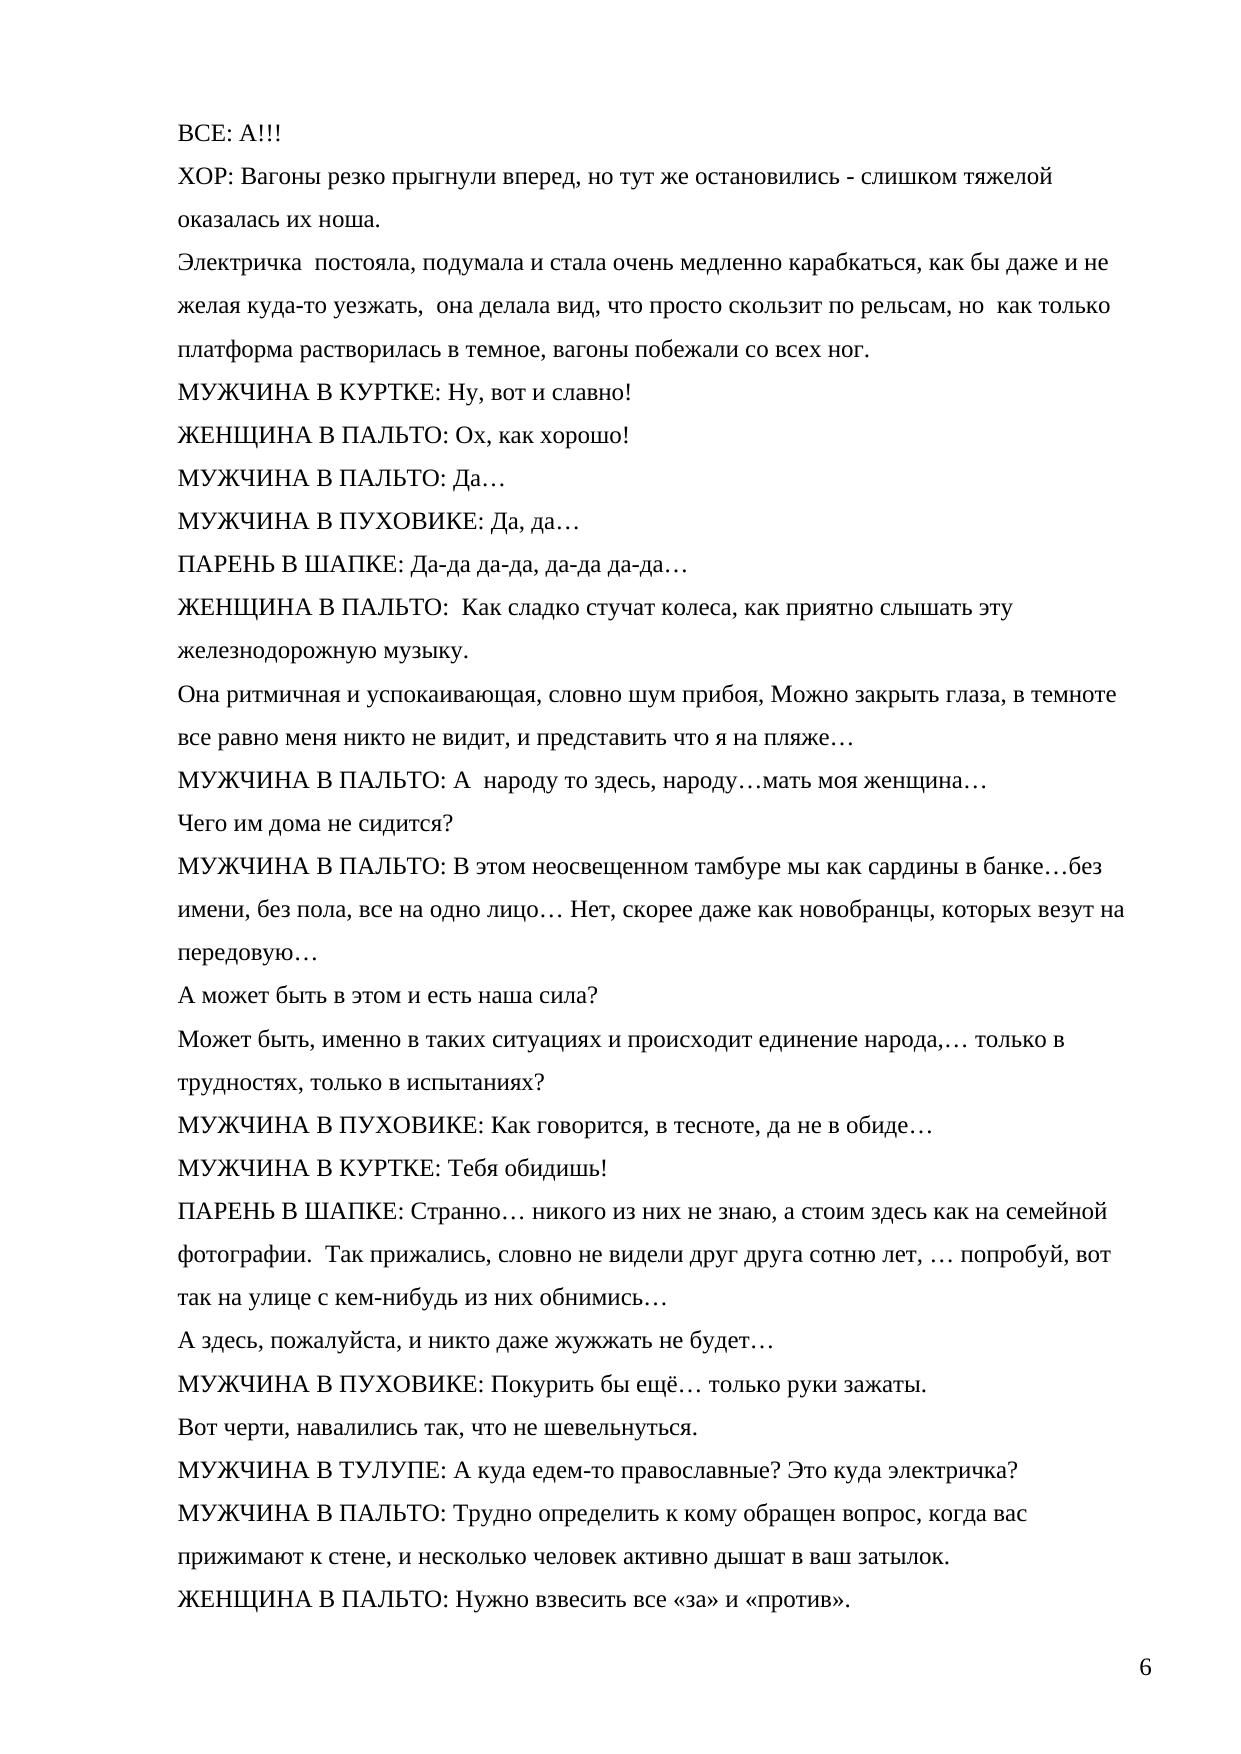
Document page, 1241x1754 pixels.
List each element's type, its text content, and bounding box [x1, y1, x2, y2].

text ВСЕ: А!!! [177, 118, 1152, 147]
text А может быть в этом и есть наша сила? [177, 981, 1152, 1009]
text МУЖЧИНА В ТУЛУПЕ: А куда едем-то православные? Это куда электричка? [177, 1455, 1152, 1484]
text Может быть, именно в таких ситуациях и происходит единение народа,… только в трудностях, только в испытаниях? [177, 1024, 1152, 1096]
text МУЖЧИНА В ПУХОВИКЕ: Как говорится, в тесноте, да не в обиде… [177, 1110, 1152, 1139]
text Чего им дома не сидится? [177, 808, 1152, 837]
text МУЖЧИНА В ПАЛЬТО: Трудно определить к кому обращен вопрос, когда вас прижимают к стене, и несколько человек активно дышат в ваш затылок. [177, 1498, 1152, 1570]
text МУЖЧИНА В ПАЛЬТО: В этом неосвещенном тамбуре мы как сардины в банке…без имени, без пола, все на одно лицо… Нет, скорее даже как новобранцы, которых везут на передовую… [177, 851, 1152, 966]
text ЖЕНЩИНА В ПАЛЬТО: Как сладко стучат колеса, как приятно слышать эту железнодорожную музыку. [177, 592, 1152, 664]
text ПАРЕНЬ В ШАПКЕ: Странно… никого из них не знаю, а стоим здесь как на семейной фотографии. Так прижались, словно не видели друг друга сотню лет, … попробуй, вот так на улице с кем-нибудь из них обнимись… [177, 1196, 1152, 1311]
text А здесь, пожалуйста, и никто даже жужжать не будет… [177, 1326, 1152, 1354]
text МУЖЧИНА В КУРТКЕ: Тебя обидишь! [177, 1153, 1152, 1182]
text Вот черти, навалились так, что не шевельнуться. [177, 1412, 1152, 1441]
text МУЖЧИНА В ПАЛЬТО: А народу то здесь, народу…мать моя женщина… [177, 765, 1152, 794]
text ПАРЕНЬ В ШАПКЕ: Да-да да-да, да-да да-да… [177, 549, 1152, 578]
text ХОР: Вагоны резко прыгнули вперед, но тут же остановились - слишком тяжелой оказалась их ноша. [177, 161, 1152, 233]
text МУЖЧИНА В ПАЛЬТО: Да… [177, 463, 1152, 492]
text Она ритмичная и успокаивающая, словно шум прибоя, Можно закрыть глаза, в темноте все равно меня никто не видит, и представить что я на пляже… [177, 679, 1152, 751]
text Электричка постояла, подумала и стала очень медленно карабкаться, как бы даже и не желая куда-то уезжать, она делала вид, что просто скользит по рельсам, но как только платформа растворилась в темное, вагоны побежали со всех ног. [177, 247, 1152, 362]
text МУЖЧИНА В КУРТКЕ: Ну, вот и славно! [177, 377, 1152, 406]
text МУЖЧИНА В ПУХОВИКЕ: Покурить бы ещё… только руки зажаты. [177, 1369, 1152, 1397]
text ЖЕНЩИНА В ПАЛЬТО: Ох, как хорошо! [177, 420, 1152, 449]
text ЖЕНЩИНА В ПАЛЬТО: Нужно взвесить все «за» и «против». [177, 1584, 1152, 1613]
text МУЖЧИНА В ПУХОВИКЕ: Да, да… [177, 506, 1152, 535]
